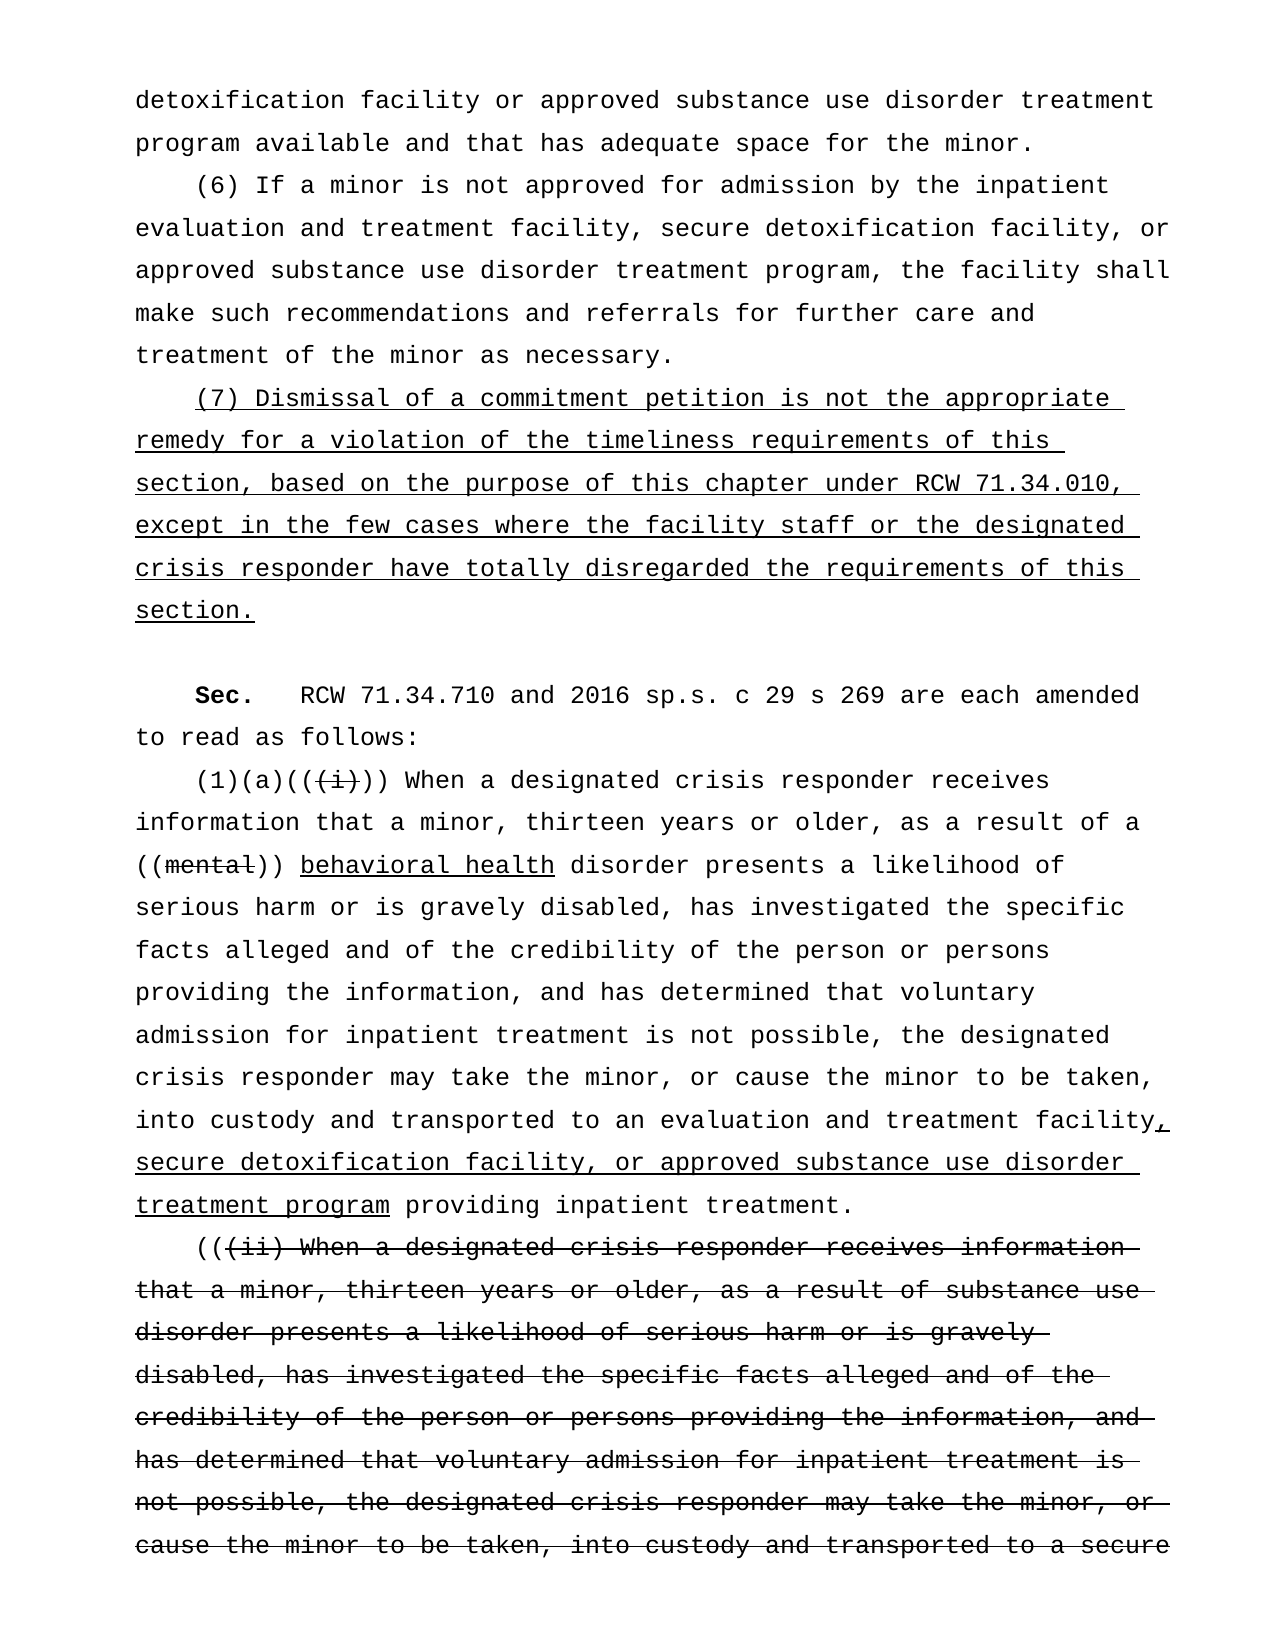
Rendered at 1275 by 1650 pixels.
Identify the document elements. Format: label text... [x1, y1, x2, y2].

text (7) Dismissal of a commitment petition is not the appropriate remedy for a violation of the timeliness requirements of this section, based on the purpose of this chapter under RCW 71.34.010, except in the few cases where the facility staff or the designated crisis responder have totally disregarded the requirements of this section. [135, 372, 1170, 627]
text Sec. RCW 71.34.710 and 2016 sp.s. c 29 s 269 are each amended to read as follows: [135, 669, 1170, 754]
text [135, 75, 1170, 160]
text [135, 1547, 1170, 1562]
text (1)(a)(((i))) When a designated crisis responder receives information that a minor, thirteen years or older, as a result of a ((mental)) behavioral health disorder presents a likelihood of serious harm or is gravely disabled, has investigated the specific facts alleged and of the credibility of the person or persons providing the information, and has determined that voluntary admission for inpatient treatment is not possible, the designated crisis responder may take the minor, or cause the minor to be taken, into custody and transported to an evaluation and treatment facility, secure detoxification facility, or approved substance use disorder treatment program providing inpatient treatment. [135, 754, 1170, 1222]
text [135, 1505, 1170, 1546]
text (6) If a minor is not approved for admission by the inpatient evaluation and treatment facility, secure detoxification facility, or approved substance use disorder treatment program, the facility shall make such recommendations and referrals for further care and treatment of the minor as necessary. [135, 160, 1170, 372]
